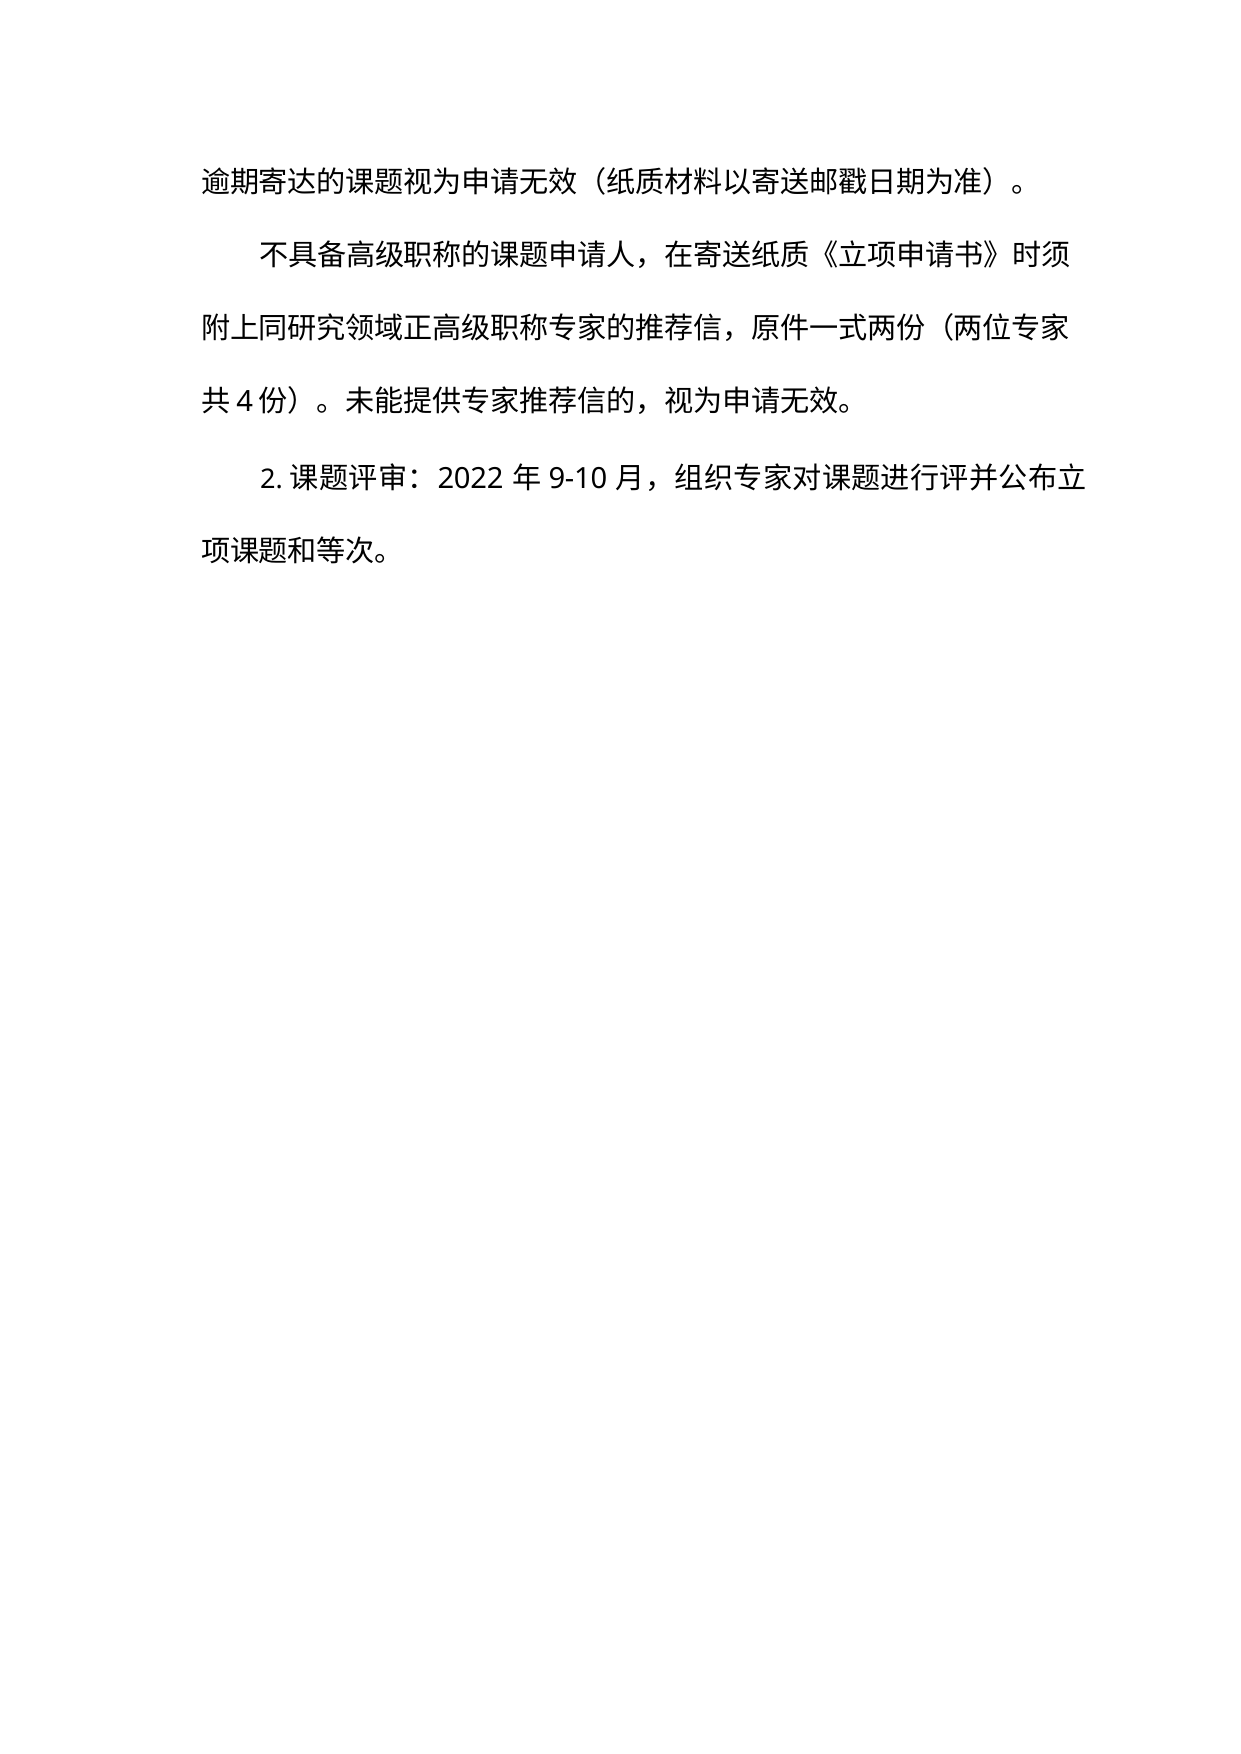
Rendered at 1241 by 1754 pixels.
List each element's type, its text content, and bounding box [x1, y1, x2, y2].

text 不具备高级职称的课题申请人，在寄送纸质《立项申请书》时须附上同研究领域正高级职称专家的推荐信，原件一式两份（两位专家共 4份）。未能提供专家推荐信的，视为申请无效。 [201, 231, 1087, 420]
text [201, 158, 1087, 201]
list 课题评审：2022 年 9-10 月，组织专家对课题进行评并公布立项课题和等次。 [201, 454, 1087, 570]
